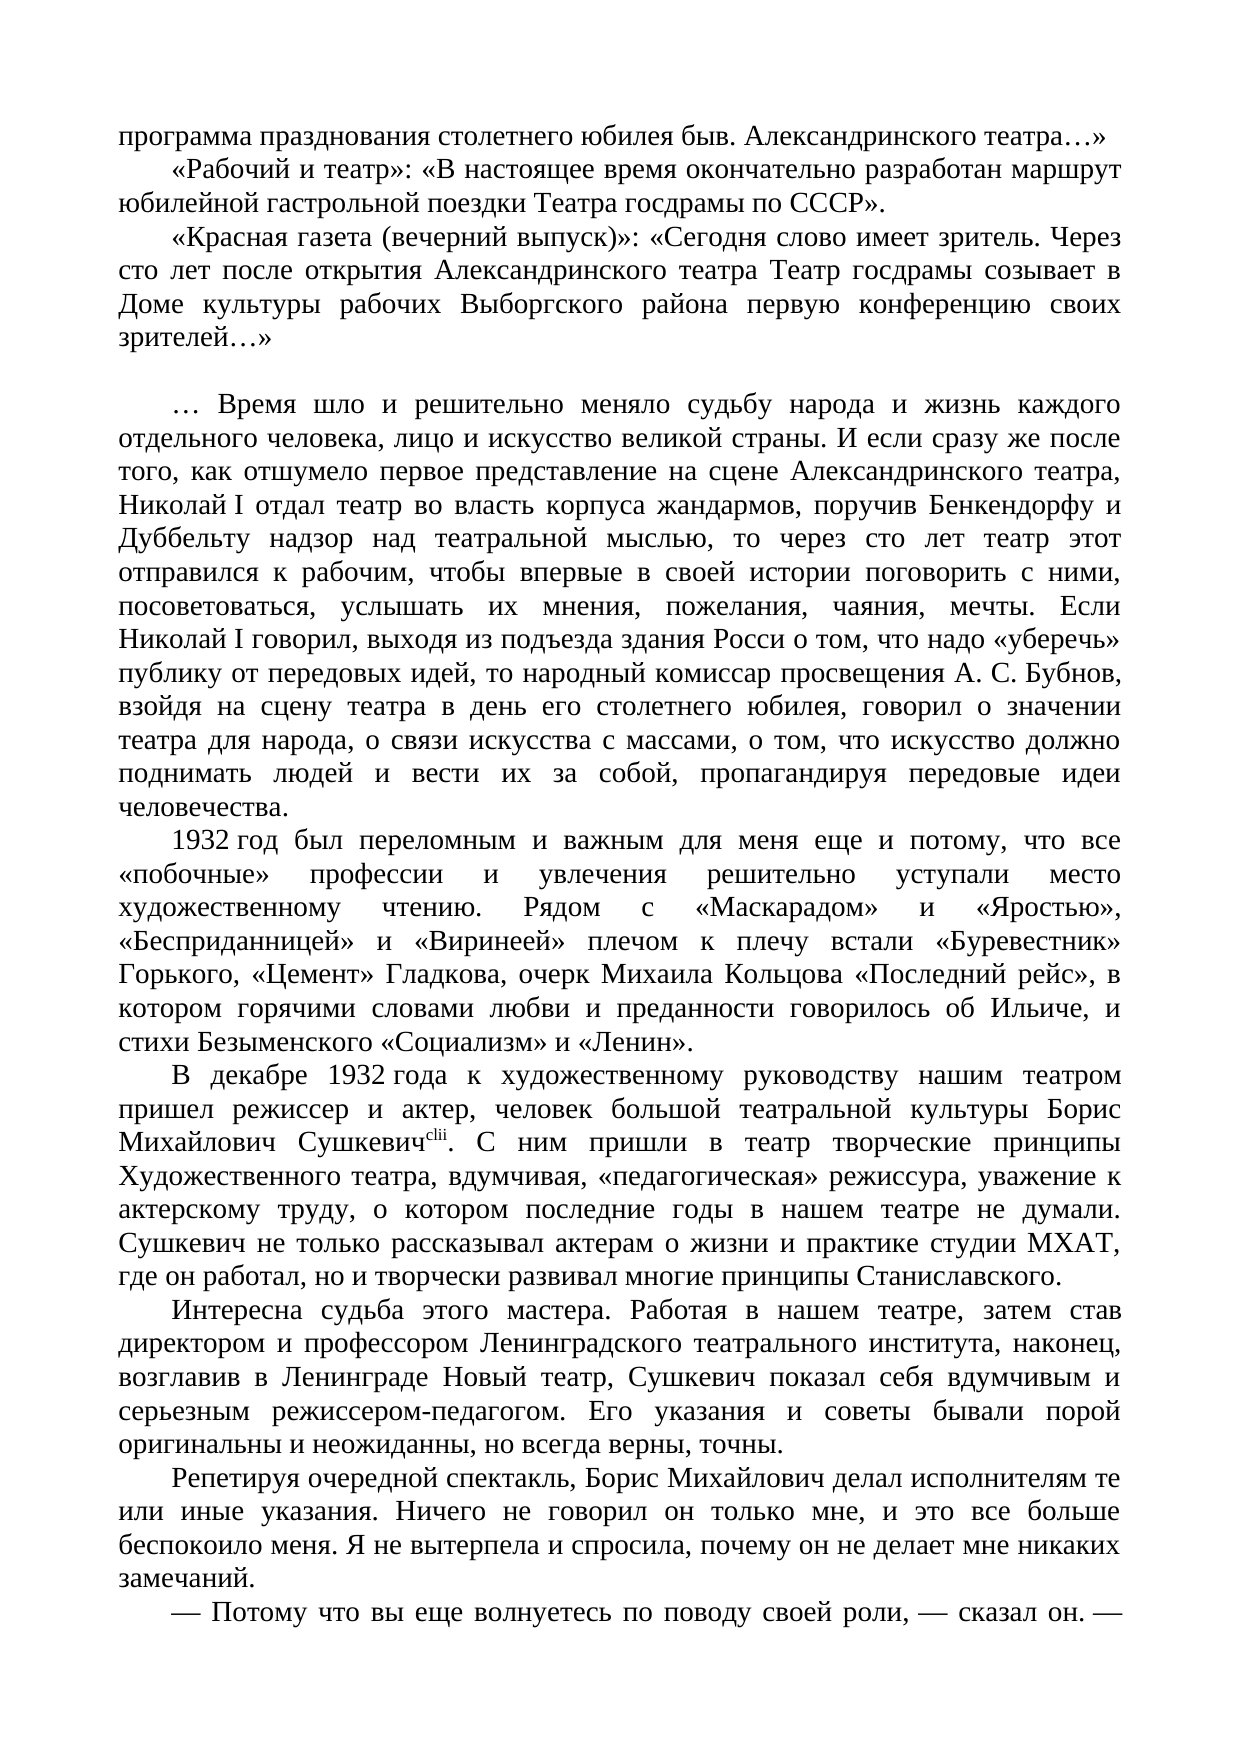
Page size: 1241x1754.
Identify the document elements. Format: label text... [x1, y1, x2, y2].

text «Красная газета (вечерний выпуск)»: «Сегодня слово имеет зритель. Через сто лет после открытия Александринского театра Театр госдрамы созывает в Доме культуры рабочих Выборгского района первую конференцию своих зрителей…» [118, 219, 1122, 353]
text В декабре 1932 года к художественному руководству нашим театром пришел режиссер и актер, человек большой театральной культуры Борис Михайлович Сушкевич. С ним пришли в театр творческие принципы Художественного театра, вдумчивая, «педагогическая» режиссура, уважение к актерскому труду, о котором последние годы в нашем театре не думали. Сушкевич не только рассказывал актерам о жизни и практике студии МХАТ, где он работал, но и творчески развивал многие принципы Станиславского. [118, 1057, 1122, 1292]
text … Время шло и решительно меняло судьбу народа и жизнь каждого отдельного человека, лицо и искусство великой страны. И если сразу же после того, как отшумело первое представление на сцене Александринского театра, Николай I отдал театр во власть корпуса жандармов, поручив Бенкендорфу и Дуббельту надзор над театральной мыслью, то через сто лет театр этот отправился к рабочим, чтобы впервые в своей истории поговорить с ними, посоветоваться, услышать их мнения, пожелания, чаяния, мечты. Если Николай I говорил, выходя из подъезда здания Росси о том, что надо «уберечь» публику от передовых идей, то народный комиссар просвещения А. С. Бубнов, взойдя на сцену театра в день его столетнего юбилея, говорил о значении театра для народа, о связи искусства с массами, о том, что искусство должно поднимать людей и вести их за собой, пропагандируя передовые идеи человечества. [118, 386, 1122, 822]
text {241} «Рабочий и театр»: «В настоящее время окончательно разработан маршрут юбилейной гастрольной поездки Театра госдрамы по СССР». [118, 152, 1122, 219]
text Репетируя очередной спектакль, Борис Михайлович делал исполнителям те или иные указания. Ничего не говорил он только мне, и это все больше беспокоило меня. Я не вытерпела и спросила, почему он не делает мне никаких замечаний. [118, 1460, 1122, 1594]
text Интересна судьба этого мастера. Работая в нашем театре, {242} затем став директором и профессором Ленинградского театрального института, наконец, возглавив в Ленинграде Новый театр, Сушкевич показал себя вдумчивым и серьезным режиссером-педагогом. Его указания и советы бывали порой оригинальны и неожиданны, но всегда верны, точны. [118, 1292, 1122, 1460]
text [118, 1594, 1122, 1627]
text 1932 год был переломным и важным для меня еще и потому, что все «побочные» профессии и увлечения решительно уступали место художественному чтению. Рядом с «Маскарадом» и «Яростью», «Бесприданницей» и «Виринеей» плечом к плечу встали «Буревестник» Горького, «Цемент» Гладкова, очерк Михаила Кольцова «Последний рейс», в котором горячими словами любви и преданности говорилось об Ильиче, и стихи Безыменского «Социализм» и «Ленин». [118, 822, 1122, 1057]
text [118, 118, 1122, 152]
